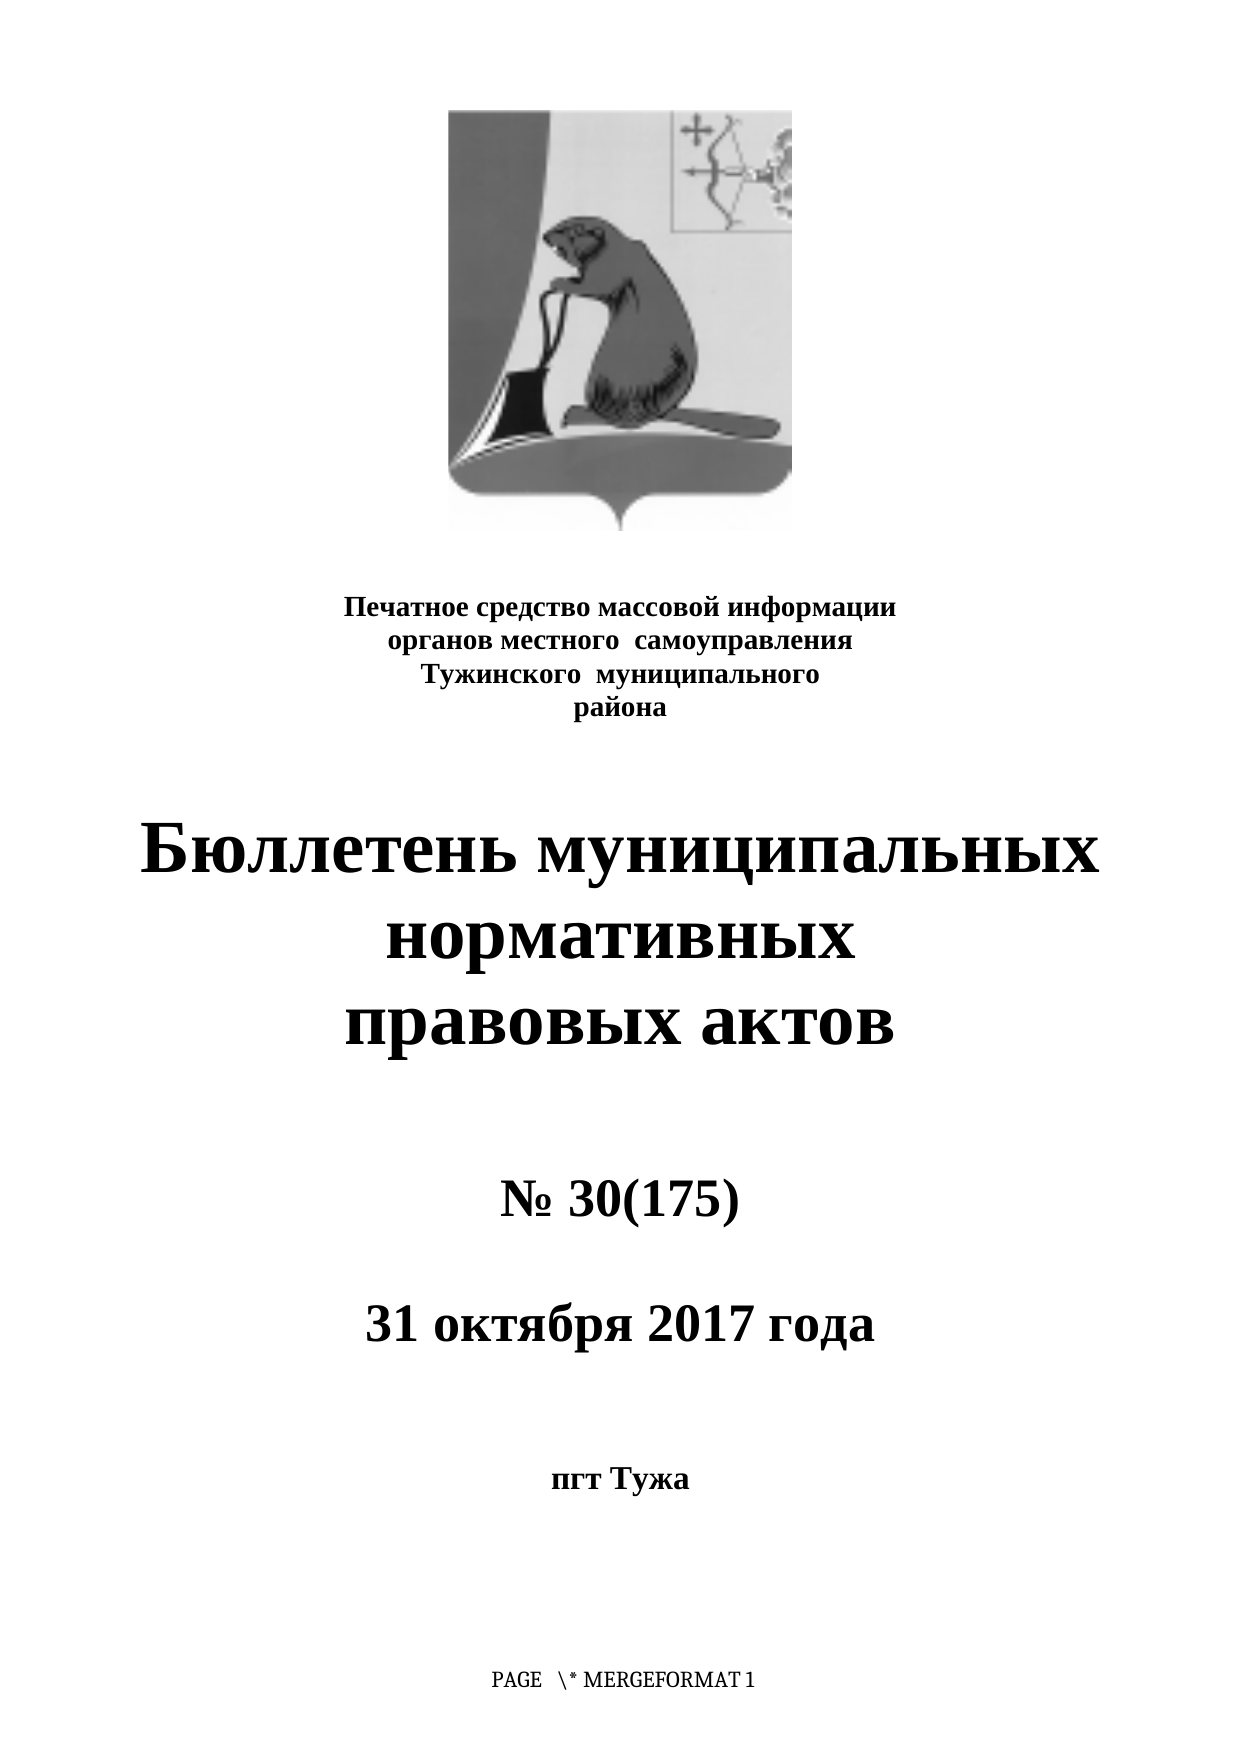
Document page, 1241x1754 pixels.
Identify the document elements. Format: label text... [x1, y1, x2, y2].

text района [59, 689, 1181, 723]
text органов местного самоуправления [59, 622, 1181, 656]
text Бюллетень муниципальных нормативных [59, 802, 1181, 974]
text № 30(175) [59, 1166, 1181, 1228]
text Тужинского муниципального [59, 656, 1181, 689]
text правовых актов [59, 974, 1181, 1061]
text Печатное средство массовой информации [59, 589, 1181, 622]
text 31 октября 2017 года [59, 1291, 1181, 1353]
text пгт Тужа [59, 1458, 1181, 1497]
